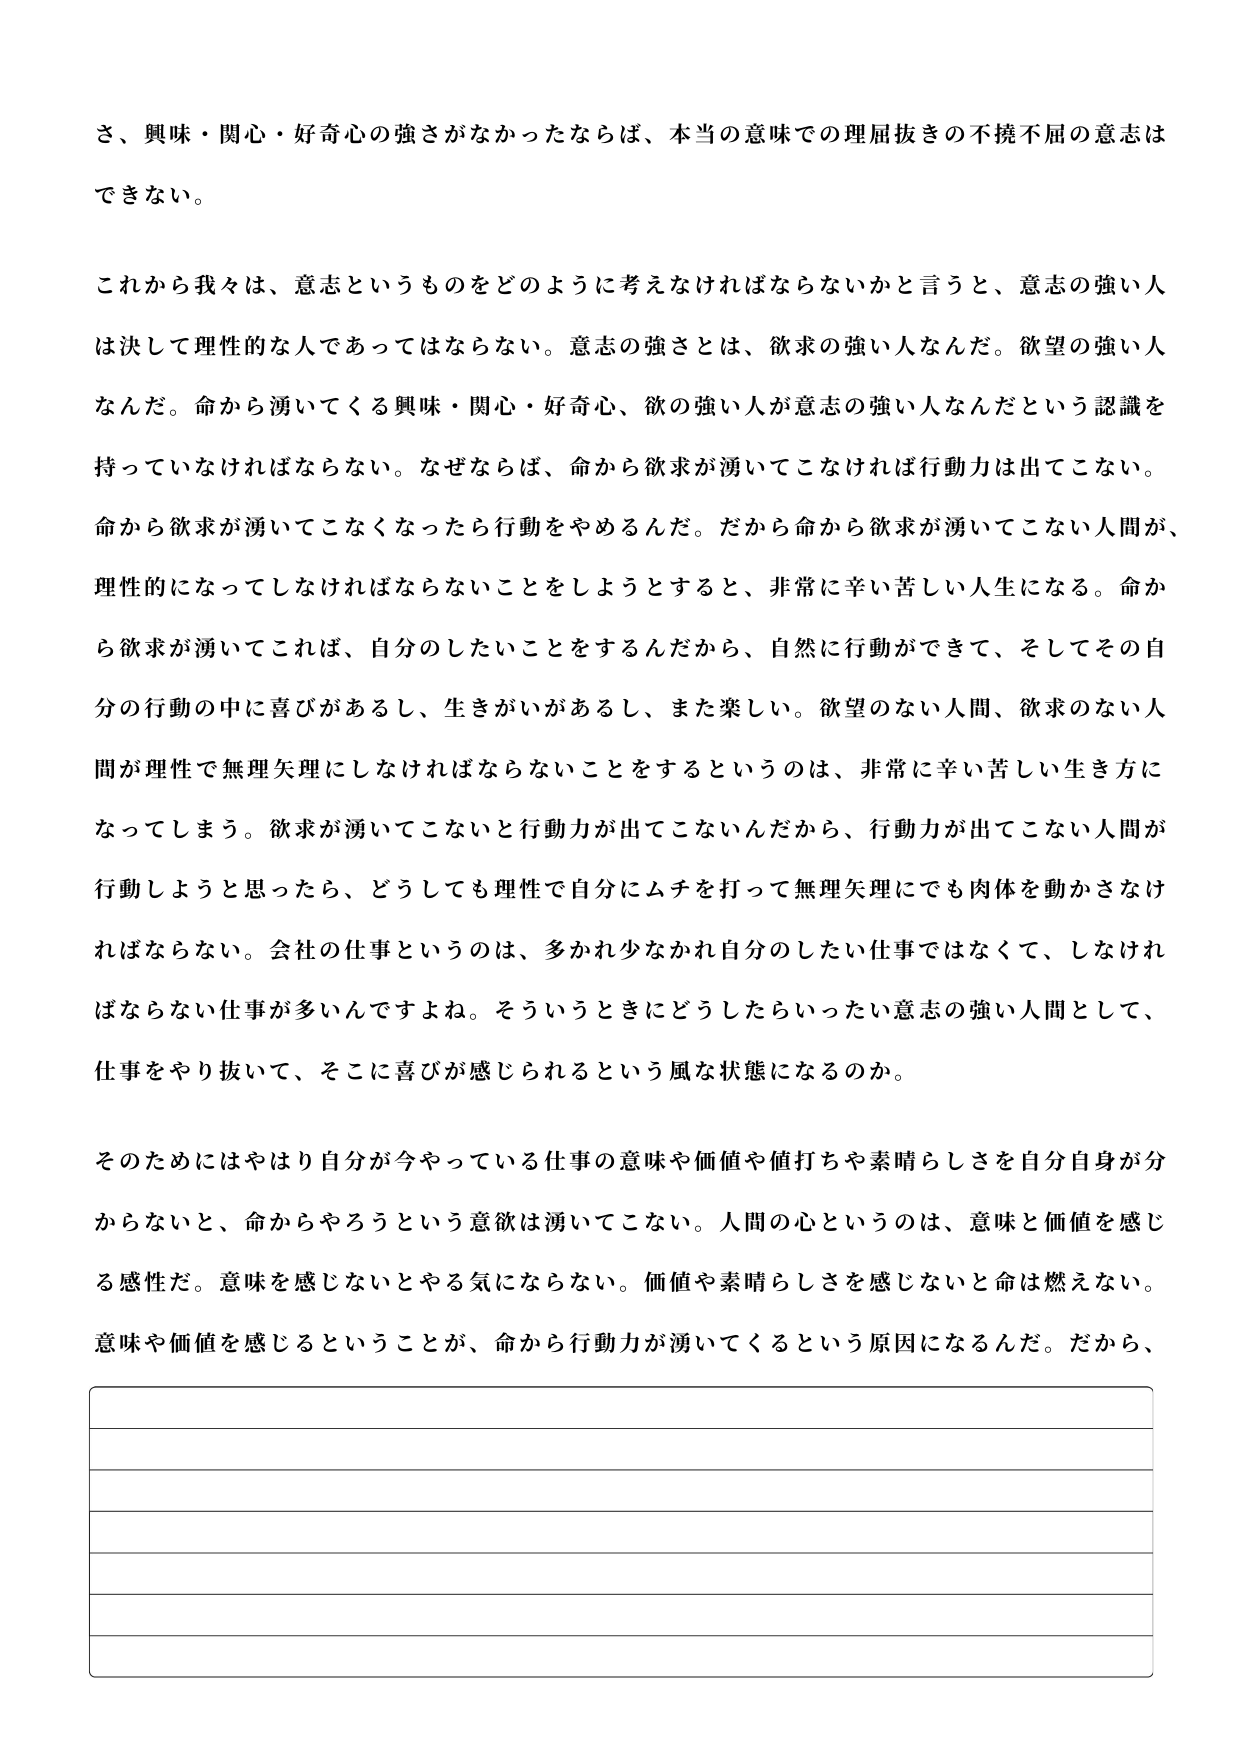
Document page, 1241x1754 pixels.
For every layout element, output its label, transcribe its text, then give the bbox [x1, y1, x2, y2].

text これから我々は、意志というものをどのように考えなければならないかと言うと、意志の強い人は決して理性的な人であってはならない。意志の強さとは、欲求の強い人なんだ。欲望の強い人なんだ。命から湧いてくる興味・関心・好奇心、欲の強い人が意志の強い人なんだという認識を持っていなければならない。なぜならば、命から欲求が湧いてこなければ行動力は出てこない。命から欲求が湧いてこなくなったら行動をやめるんだ。だから命から欲求が湧いてこない人間が、理性的になってしなければならないことをしようとすると、非常に辛い苦しい人生になる。命から欲求が湧いてこれば、自分のしたいことをするんだから、自然に行動ができて、そしてその自分の行動の中に喜びがあるし、生きがいがあるし、また楽しい。欲望のない人間、欲求のない人間が理性で無理矢理にしなければならないことをするというのは、非常に辛い苦しい生き方になってしまう。欲求が湧いてこないと行動力が出てこないんだから、行動力が出てこない人間が行動しようと思ったら、どうしても理性で自分にムチを打って無理矢理にでも肉体を動かさなければならない。会社の仕事というのは、多かれ少なかれ自分のしたい仕事ではなくて、しなければならない仕事が多いんですよね。そういうときにどうしたらいったい意志の強い人間として、仕事をやり抜いて、そこに喜びが感じられるという風な状態になるのか。 [94, 254, 1169, 1100]
picture [88, 1386, 1154, 1678]
